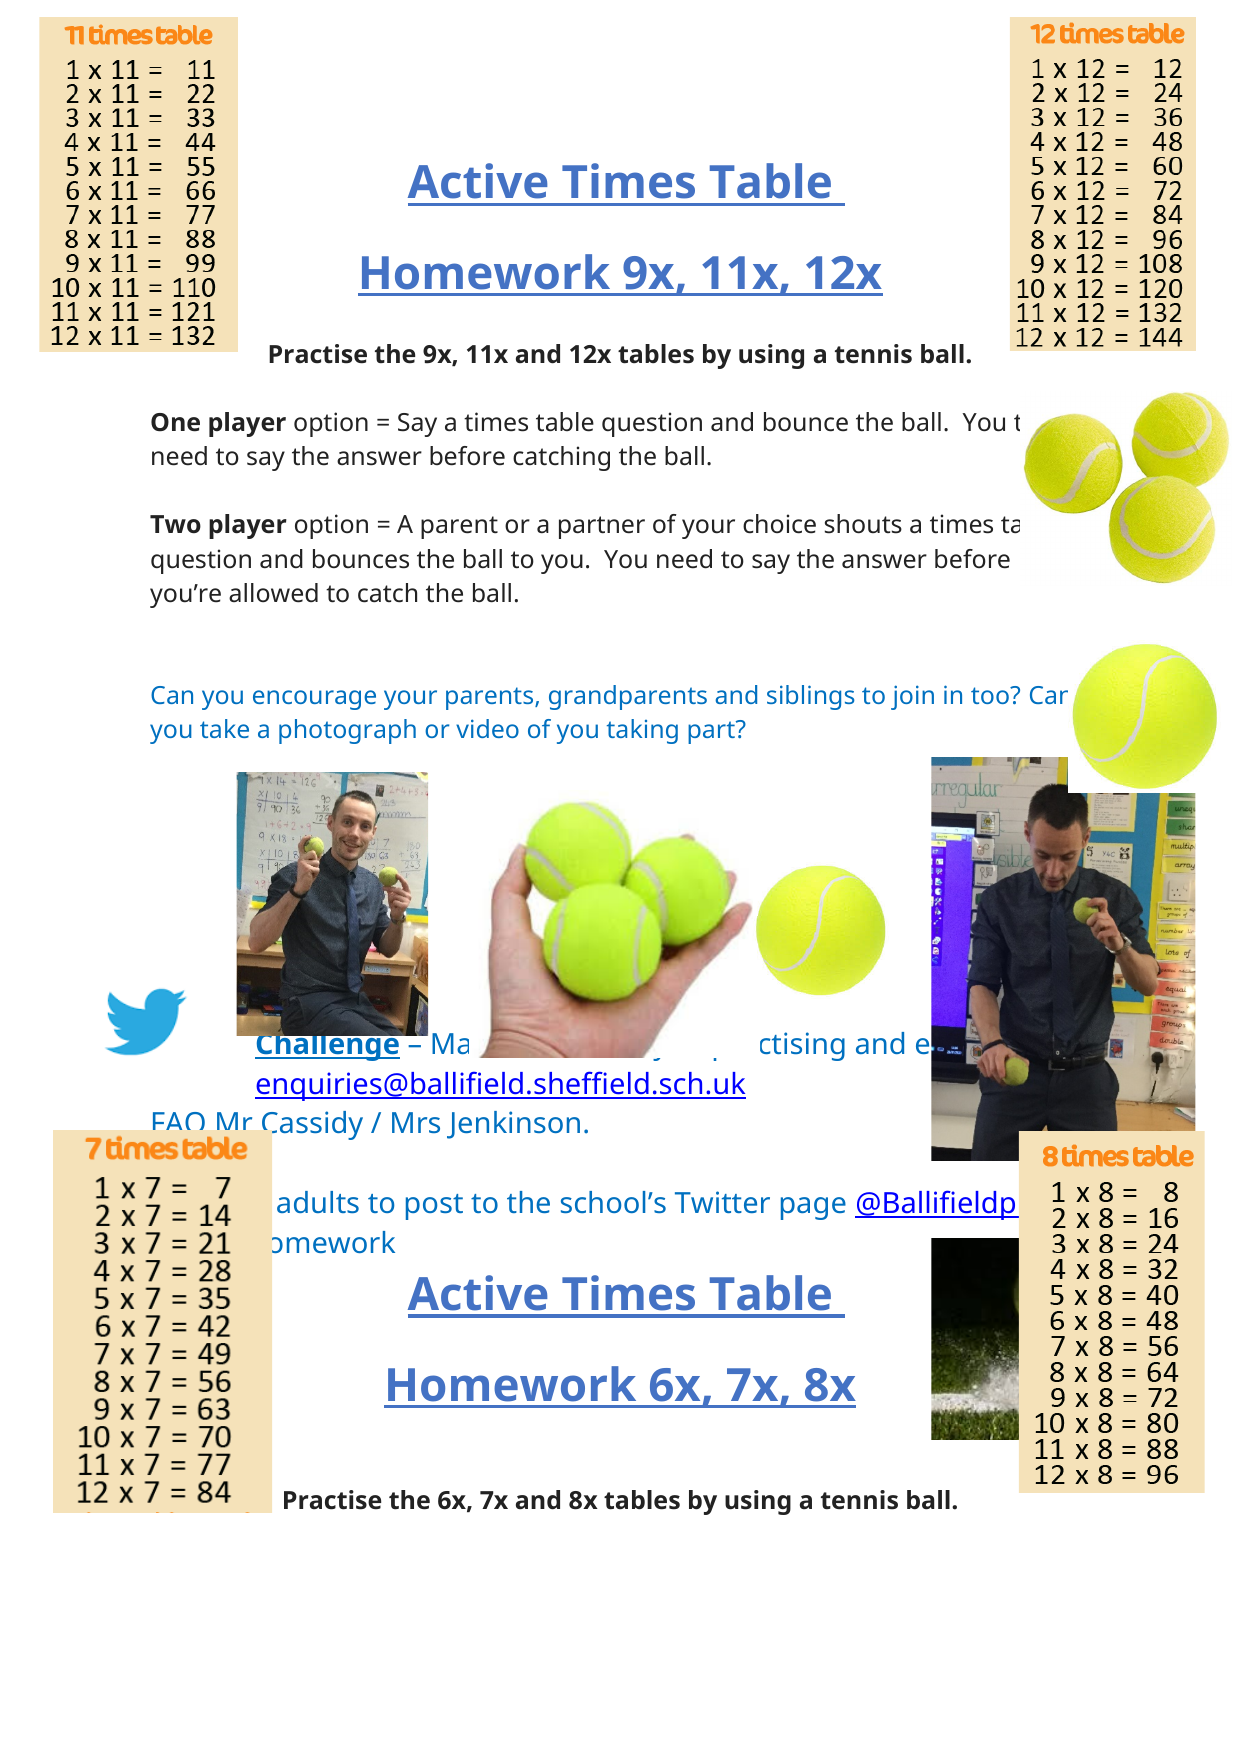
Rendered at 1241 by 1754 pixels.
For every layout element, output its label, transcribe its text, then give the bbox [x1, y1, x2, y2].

text Two player option = A parent or a partner of your choice shouts a times table question and bounces the ball to you. You need to say the answer before you’re allowed to catch the ball. [150, 507, 1090, 609]
text Active Times Table [238, 150, 1009, 212]
picture [469, 790, 889, 1058]
picture [53, 1130, 273, 1513]
text One player option = Say a times table question and bounce the ball. You then need to say the answer before catching the ball. [150, 405, 1020, 473]
text Can you encourage your parents, grandparents and siblings to join in too? Can you take a photograph or video of you taking part? [150, 677, 1068, 746]
text Active Times Table [273, 1262, 931, 1324]
text Homework 9x, 11x, 12x [238, 240, 1009, 303]
text Homework 6x, 7x, 8x [273, 1352, 931, 1414]
picture [52, 772, 429, 1090]
text Challenge – Make a video of you practising and email to enquiries@ballifield.sheffield.sch.uk [150, 1023, 931, 1103]
text FAO Mr Cassidy / Mrs Jenkinson. [150, 1103, 931, 1142]
text Practise the 9x, 11x and 12x tables by using a tennis ball. [150, 337, 1090, 371]
picture [39, 17, 238, 352]
picture [1020, 391, 1232, 586]
text Practise the 6x, 7x and 8x tables by using a tennis ball. [150, 1482, 1090, 1517]
text Ask your adults to post to the school’s Twitter page @Ballifieldpri #activehomework [273, 1182, 1018, 1262]
picture [931, 640, 1221, 1493]
picture [1009, 17, 1196, 351]
